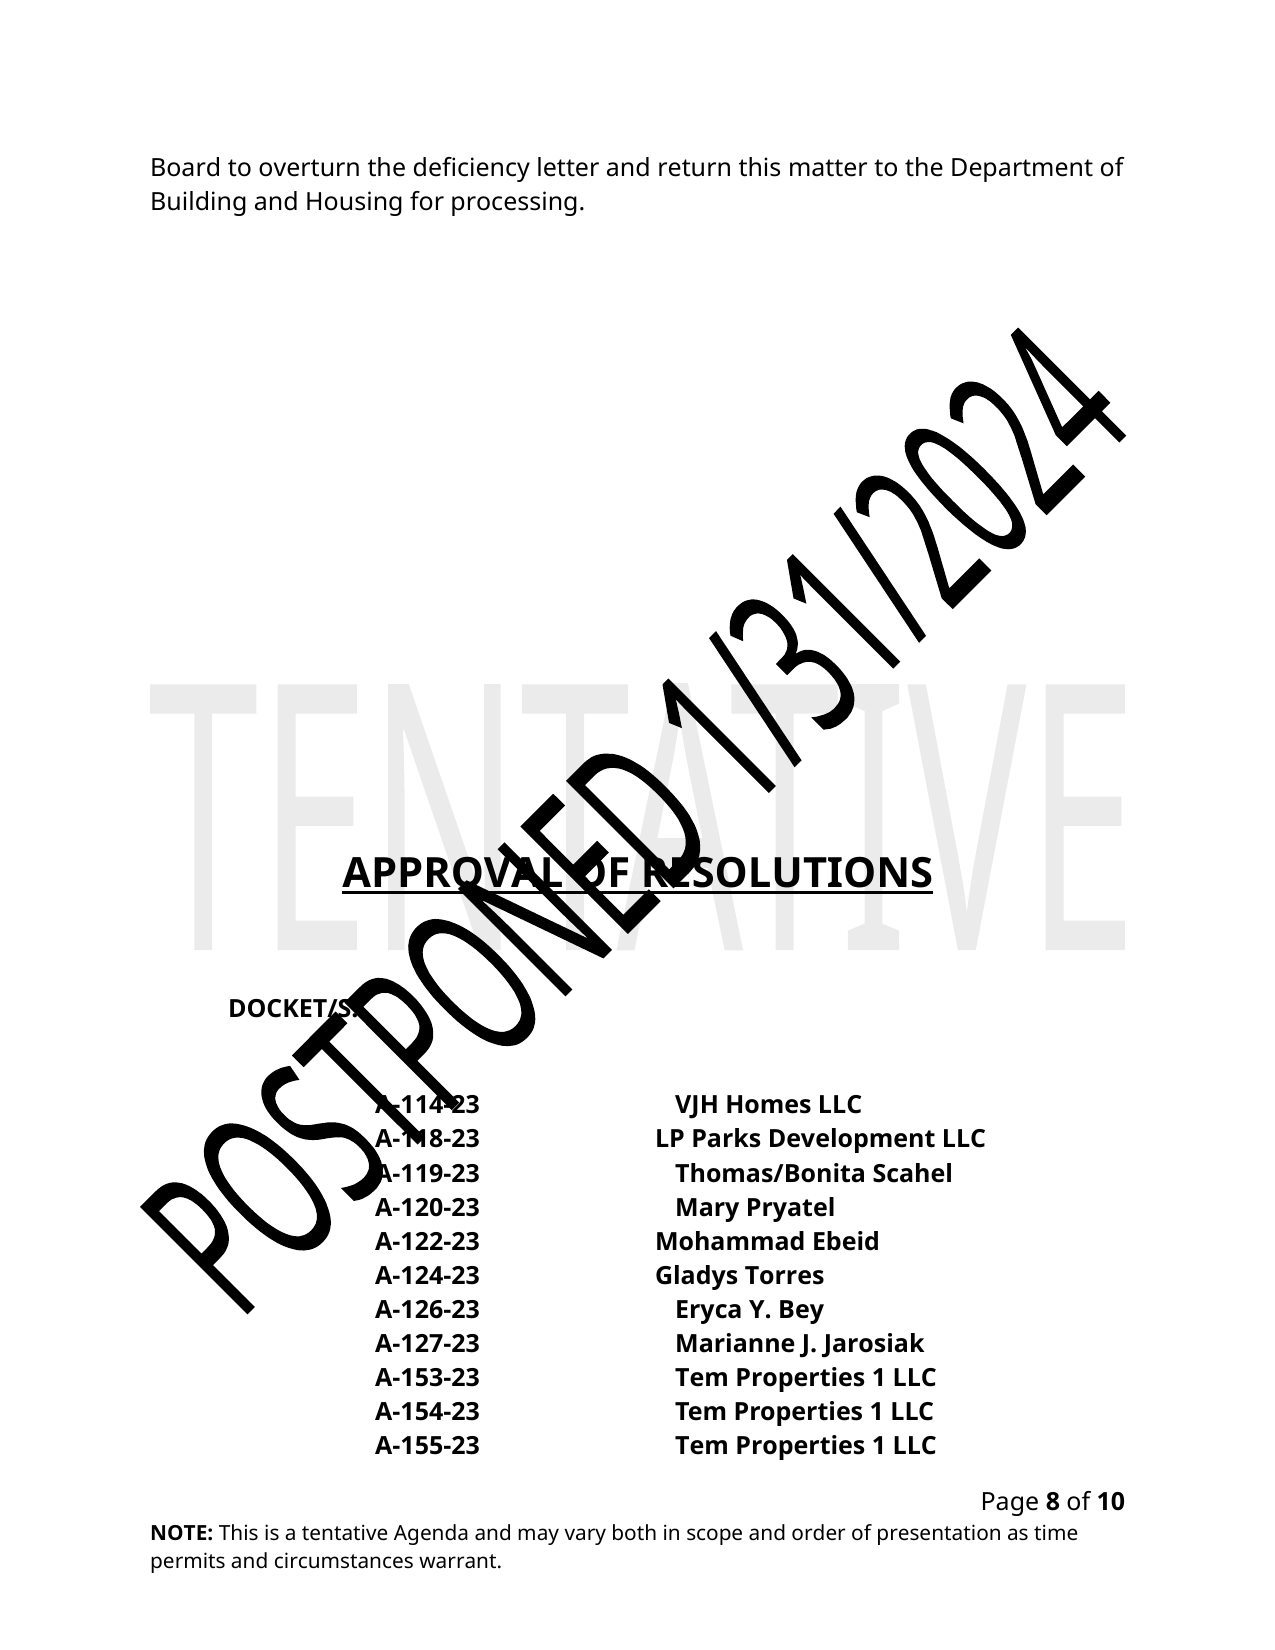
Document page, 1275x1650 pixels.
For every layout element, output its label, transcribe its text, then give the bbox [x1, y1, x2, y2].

text A-127-23 Marianne J. Jarosiak [375, 1326, 1125, 1359]
text A-114-23 VJH Homes LLC [375, 1087, 1125, 1121]
text A-122-23 Mohammad Ebeid [375, 1223, 1125, 1257]
text A-155-23 Tem Properties 1 LLC [375, 1428, 1125, 1462]
text A-120-23 Mary Pryatel [375, 1189, 1125, 1223]
text A-124-23 Gladys Torres [375, 1257, 1125, 1291]
text DOCKET/S: [150, 990, 1125, 1024]
text A-126-23 Eryca Y. Bey [375, 1291, 1125, 1326]
text A-118-23 LP Parks Development LLC [375, 1121, 1125, 1155]
text APPROVAL OF RESOLUTIONS [150, 843, 1125, 899]
text A-153-23 Tem Properties 1 LLC [375, 1359, 1125, 1394]
text A-119-23 Thomas/Bonita Scahel [375, 1155, 1125, 1189]
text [150, 150, 1125, 218]
text A-154-23 Tem Properties 1 LLC [375, 1394, 1125, 1428]
